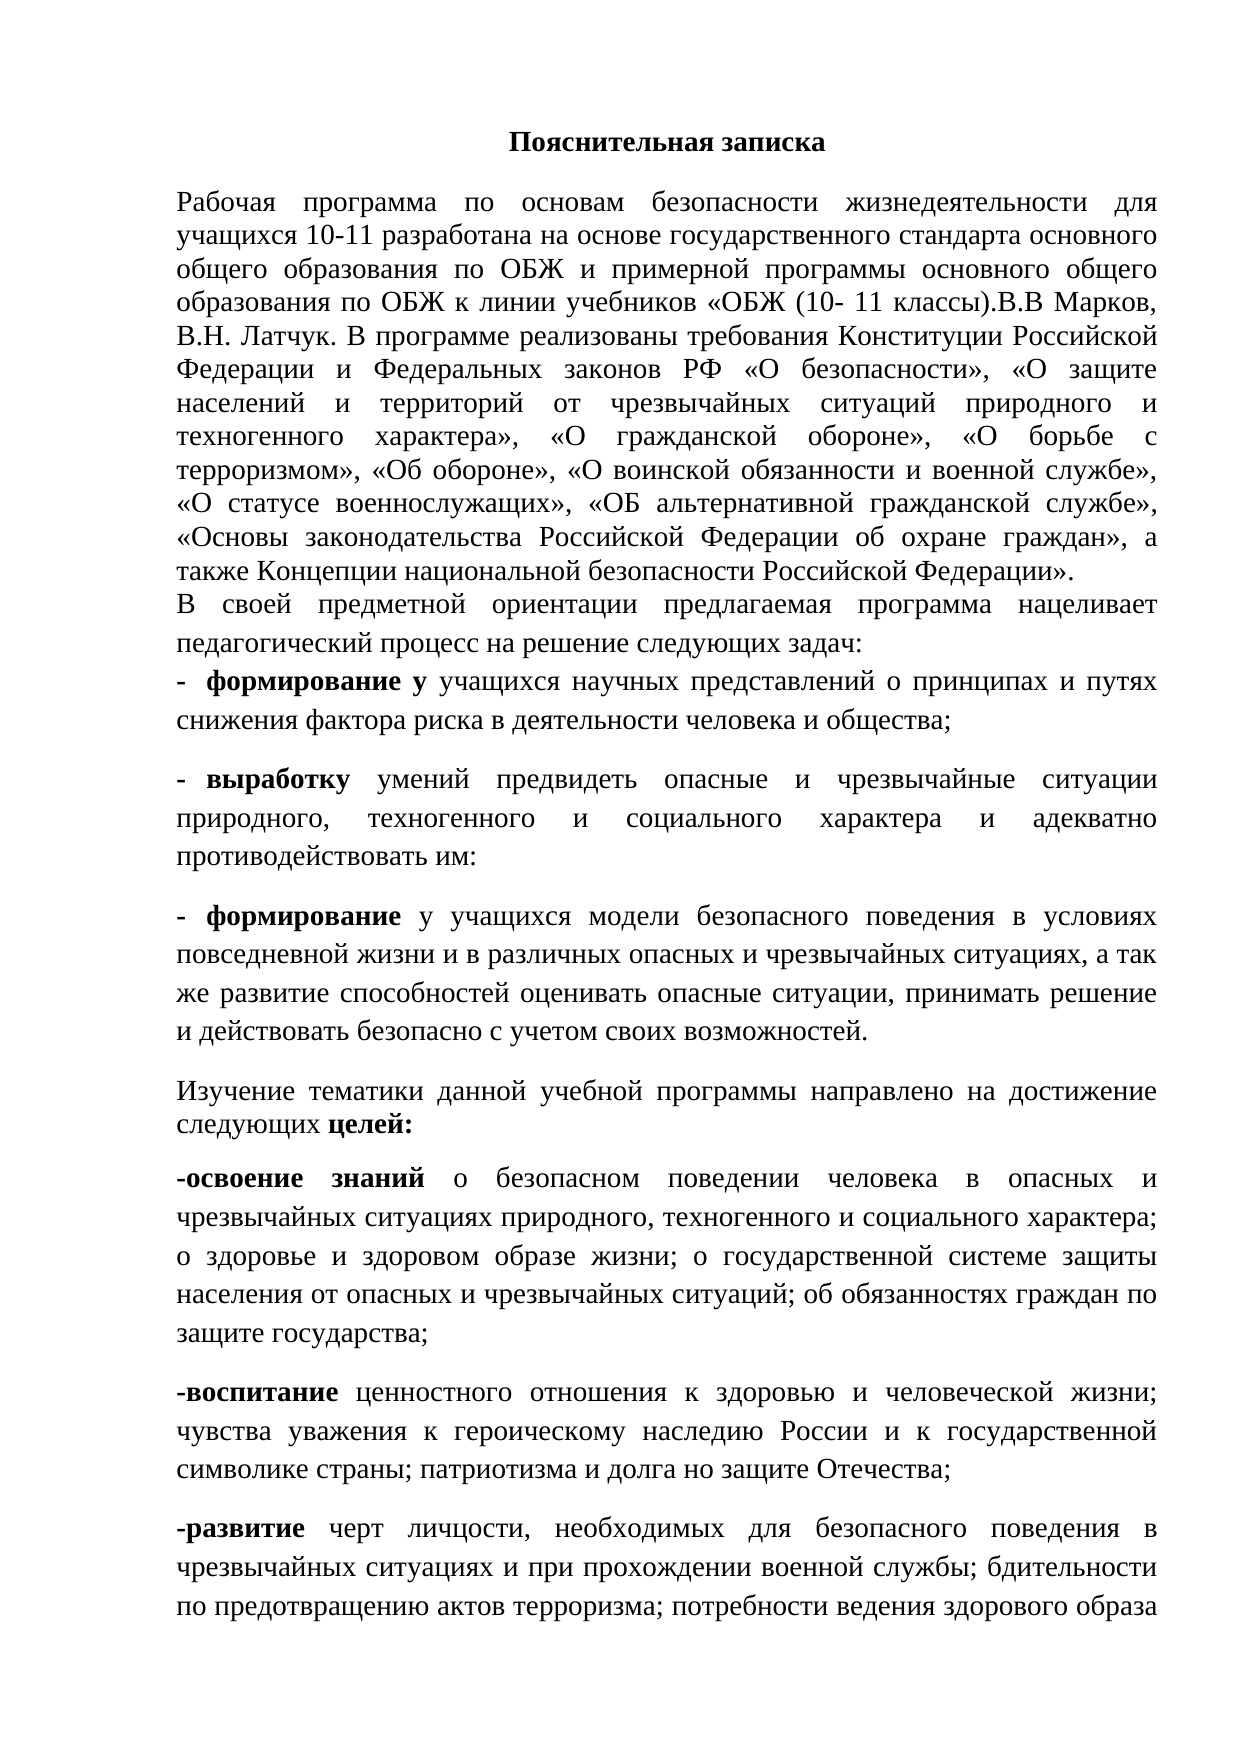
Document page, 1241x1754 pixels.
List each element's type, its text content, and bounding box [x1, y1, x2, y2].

text Изучение тематики данной учебной программы направлено на достижение следующих целей: [176, 1073, 1158, 1140]
list формирование у учащихся модели безопасного поведения в условиях повседневной жизни и в различных опасных и чрезвычайных ситуациях, а так же развитие способностей оценивать опасные ситуации, принимать решение и действовать безопасно с учетом своих возможностей. [176, 898, 1158, 1047]
text -воспитание ценностного отношения к здоровью и человеческой жизни; чувства уважения к героическому наследию России и к государственной символике страны; патриотизма и долга но защите Отечества; [176, 1374, 1158, 1485]
text Пояснительная записка [176, 124, 1158, 158]
text Рабочая программа по основам безопасности жизнедеятельности для учащихся 10-11 разработана на основе государственного стандарта основного общего образования по ОБЖ и примерной программы основного общего образования по ОБЖ к линии учебников «ОБЖ (10- 11 классы).В.В Марков, В.Н. Латчук. В программе реализованы требования Конституции Российской Федерации и Федеральных законов РФ «О безопасности», «О защите населений и территорий от чрезвычайных ситуаций природного и техногенного характера», «О гражданской обороне», «О борьбе с терроризмом», «Об обороне», «О воинской обязанности и военной службе», «О статусе военнослужащих», «ОБ альтернативной гражданской службе», «Основы законодательства Российской Федерации об охране граждан», а также Концепции национальной безопасности Российской Федерации». [176, 184, 1158, 586]
text В своей предметной ориентации предлагаемая программа нацеливает педагогический процесс на решение следующих задач: [176, 586, 1158, 658]
list выработку умений предвидеть опасные и чрезвычайные ситуации природного, техногенного и социального характера и адекватно противодействовать им: [176, 761, 1158, 872]
list формирование у учащихся научных представлений о принципах и путях снижения фактора риска в деятельности человека и общества; [176, 663, 1158, 735]
text -освоение знаний о безопасном поведении человека в опасных и чрезвычайных ситуациях природного, техногенного и социального характера; о здоровье и здоровом образе жизни; о государственной системе защиты населения от опасных и чрезвычайных ситуаций; об обязанностях граждан по защите государства; [176, 1161, 1158, 1348]
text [176, 1511, 1158, 1621]
